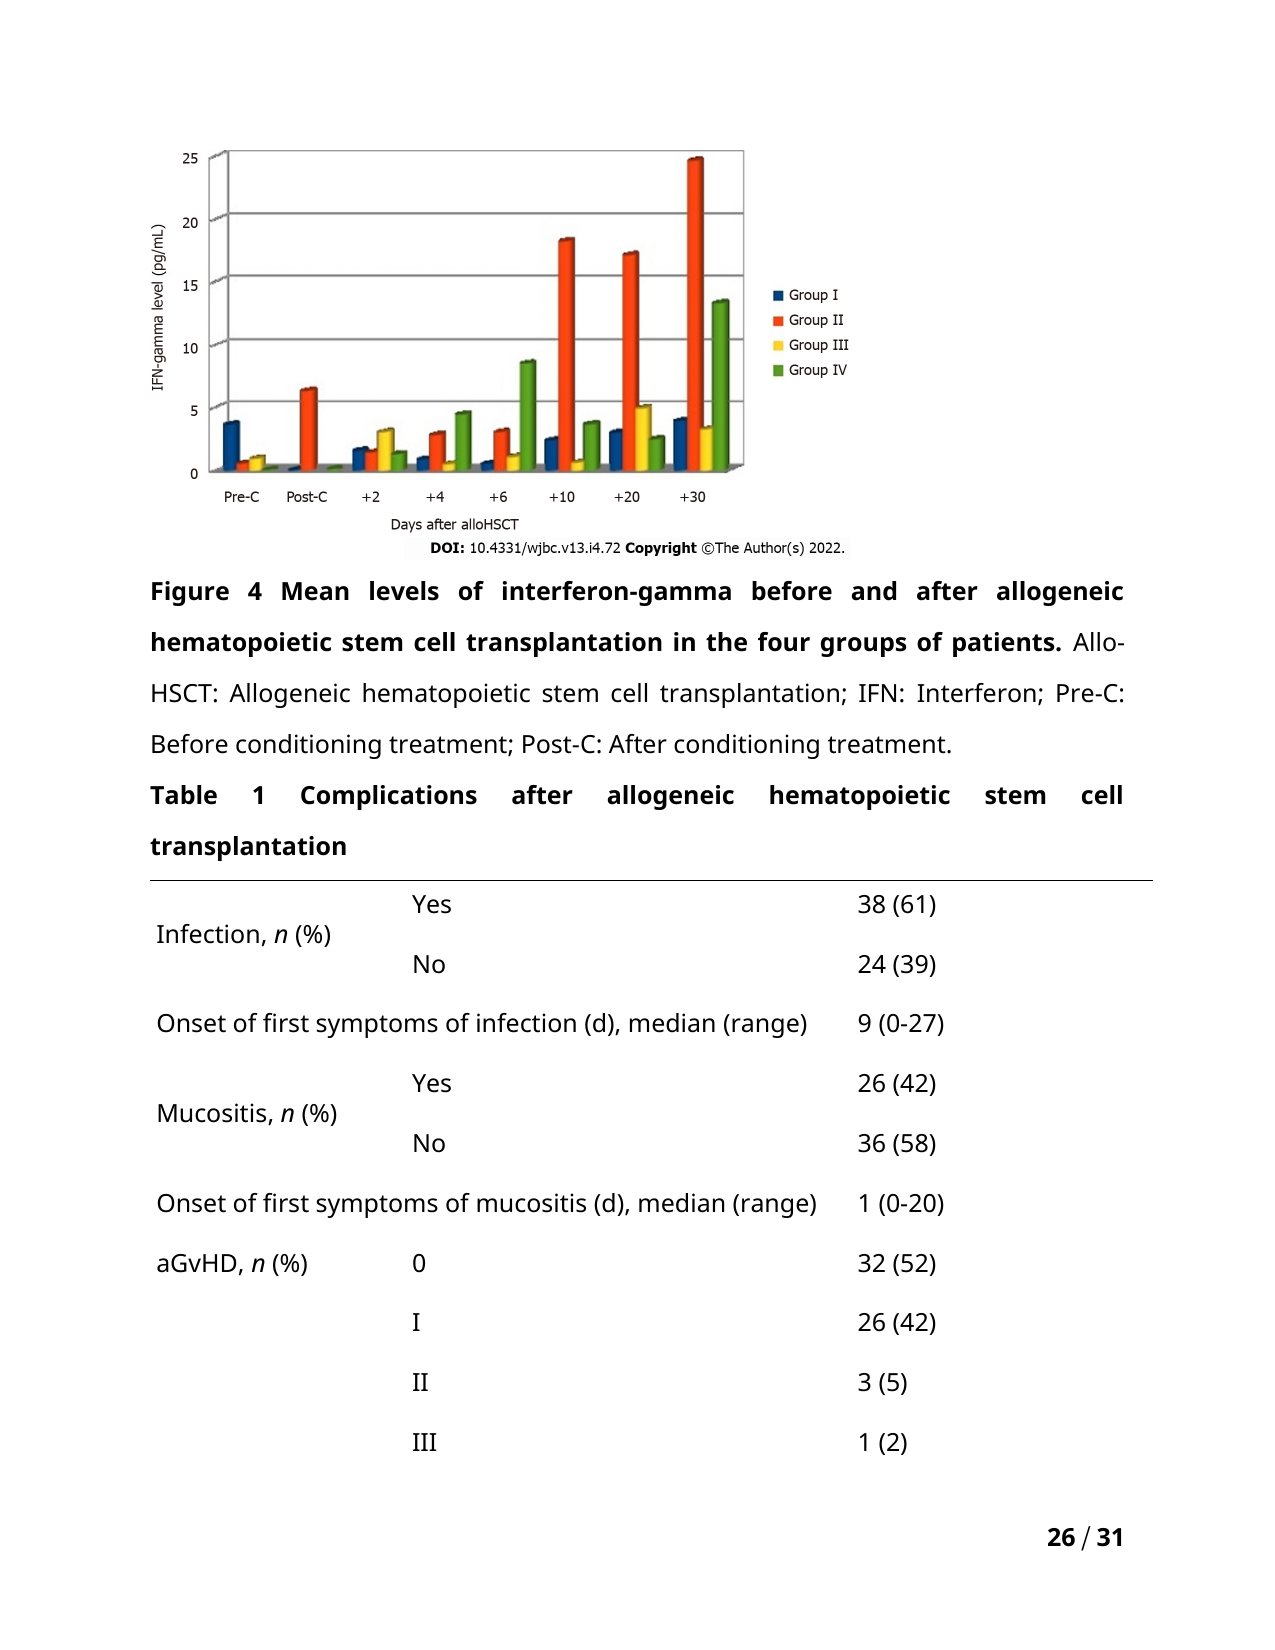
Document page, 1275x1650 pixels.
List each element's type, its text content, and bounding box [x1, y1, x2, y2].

table_cell 26 (42) [852, 1299, 1153, 1359]
table_cell 24 (39) [852, 941, 1153, 1000]
table_cell III [406, 1419, 852, 1479]
table_cell 26 (42) [852, 1060, 1153, 1120]
text Table 1 Complications after allogeneic hematopoietic stem cell transplantation [150, 778, 1125, 863]
table_header Infection, n (%) [150, 881, 406, 1000]
table_header 38 (61) [852, 881, 1153, 941]
table_cell No [406, 1120, 852, 1180]
table_cell Onset of first symptoms of infection (d), median (range) [150, 1000, 852, 1060]
table_cell Onset of first symptoms of mucositis (d), median (range) [150, 1180, 852, 1239]
table_cell 1 (2) [852, 1419, 1153, 1479]
text Figure 4 Mean levels of interferon-gamma before and after allogeneic hematopoietic stem cell transplantation in the four groups of patients. Allo-HSCT: Allogeneic hematopoietic stem cell transplantation; IFN: Interferon; Pre-C: Before conditioning treatment; Post-C: After conditioning treatment. [150, 573, 1125, 761]
table_cell 36 (58) [852, 1120, 1153, 1180]
table_cell 32 (52) [852, 1240, 1153, 1299]
table_cell Yes [406, 1060, 852, 1120]
table_cell aGvHD, n (%) [150, 1240, 406, 1479]
table_cell No [406, 941, 852, 1000]
table_cell 3 (5) [852, 1359, 1153, 1419]
table_cell 1 (0-20) [852, 1180, 1153, 1239]
table_cell II [406, 1359, 852, 1419]
table_cell I [406, 1299, 852, 1359]
table_cell 9 (0-27) [852, 1000, 1153, 1060]
table_cell 0 [406, 1240, 852, 1299]
table_cell Mucositis, n (%) [150, 1060, 406, 1180]
table_header Yes [406, 881, 852, 941]
picture [150, 150, 851, 560]
